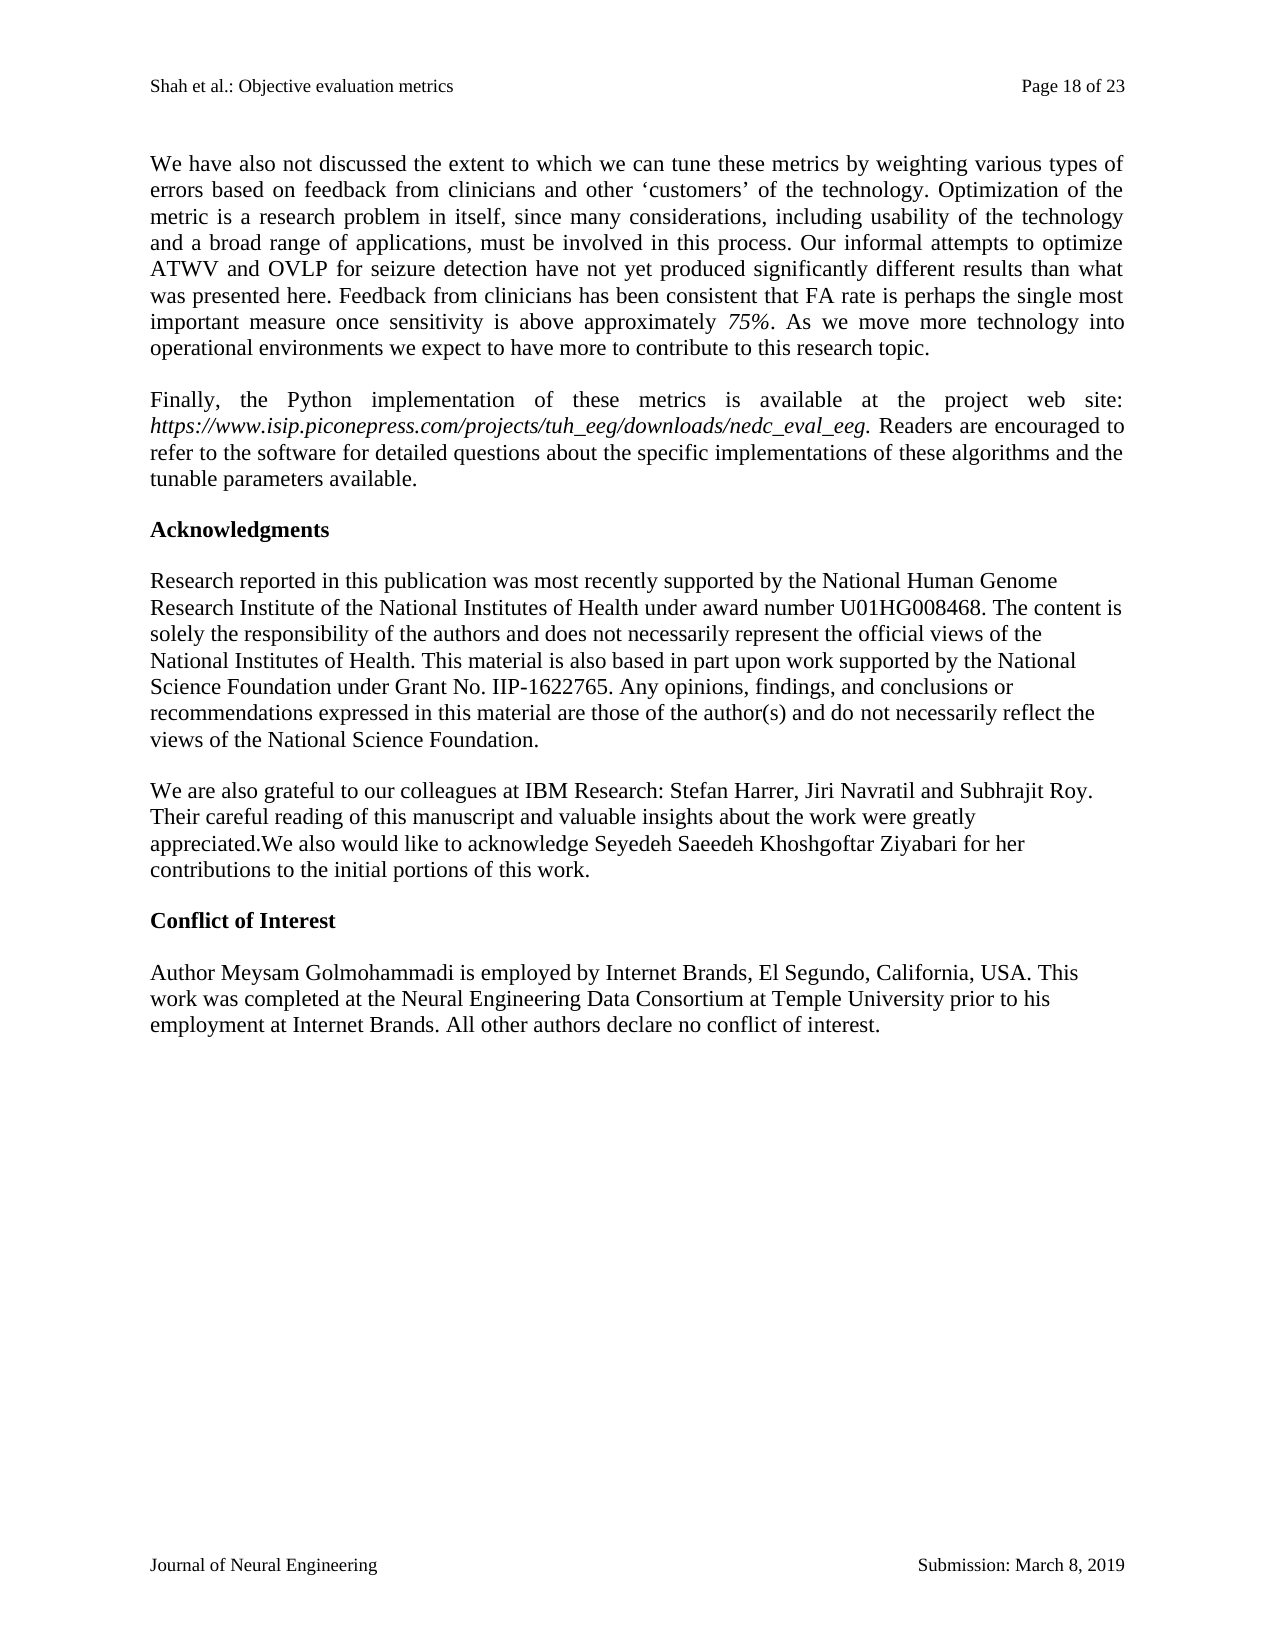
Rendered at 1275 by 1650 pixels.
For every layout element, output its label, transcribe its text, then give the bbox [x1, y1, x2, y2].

list We have also not discussed the extent to which we can tune these metrics by weighting various types of errors based on feedback from clinicians and other ‘customers’ of the technology. Optimization of the metric is a research problem in itself, since many considerations, including usability of the technology and a broad range of applications, must be involved in this process. Our informal attempts to optimize ATWV and OVLP for seizure detection have not yet produced significantly different results than what was presented here. Feedback from clinicians has been consistent that FA rate is perhaps the single most important measure once sensitivity is above approximately 75%. As we move more technology into operational environments we expect to have more to contribute to this research topic. [150, 150, 1125, 361]
text Acknowledgments [150, 516, 1125, 543]
text Conflict of Interest [150, 907, 1125, 934]
list Finally, the Python implementation of these metrics is available at the project web site: https://www.isip.piconepress.com/projects/tuh_eeg/downloads/nedc_eval_eeg. Readers are encouraged to refer to the software for detailed questions about the specific implementations of these algorithms and the tunable parameters available. [150, 386, 1125, 491]
text Author Meysam Golmohammadi is employed by Internet Brands, El Segundo, California, USA. This work was completed at the Neural Engineering Data Consortium at Temple University prior to his employment at Internet Brands. All other authors declare no conflict of interest. [150, 959, 1125, 1038]
text We are also grateful to our colleagues at IBM Research: Stefan Harrer, Jiri Navratil and Subhrajit Roy. Their careful reading of this manuscript and valuable insights about the work were greatly appreciated.We also would like to acknowledge Seyedeh Saeedeh Khoshgoftar Ziyabari for her contributions to the initial portions of this work. [150, 777, 1125, 882]
text Research reported in this publication was most recently supported by the National Human Genome Research Institute of the National Institutes of Health under award number U01HG008468. The content is solely the responsibility of the authors and does not necessarily represent the official views of the National Institutes of Health. This material is also based in part upon work supported by the National Science Foundation under Grant No. IIP-1622765. Any opinions, findings, and conclusions or recommendations expressed in this material are those of the author(s) and do not necessarily reflect the views of the National Science Foundation. [150, 568, 1125, 752]
